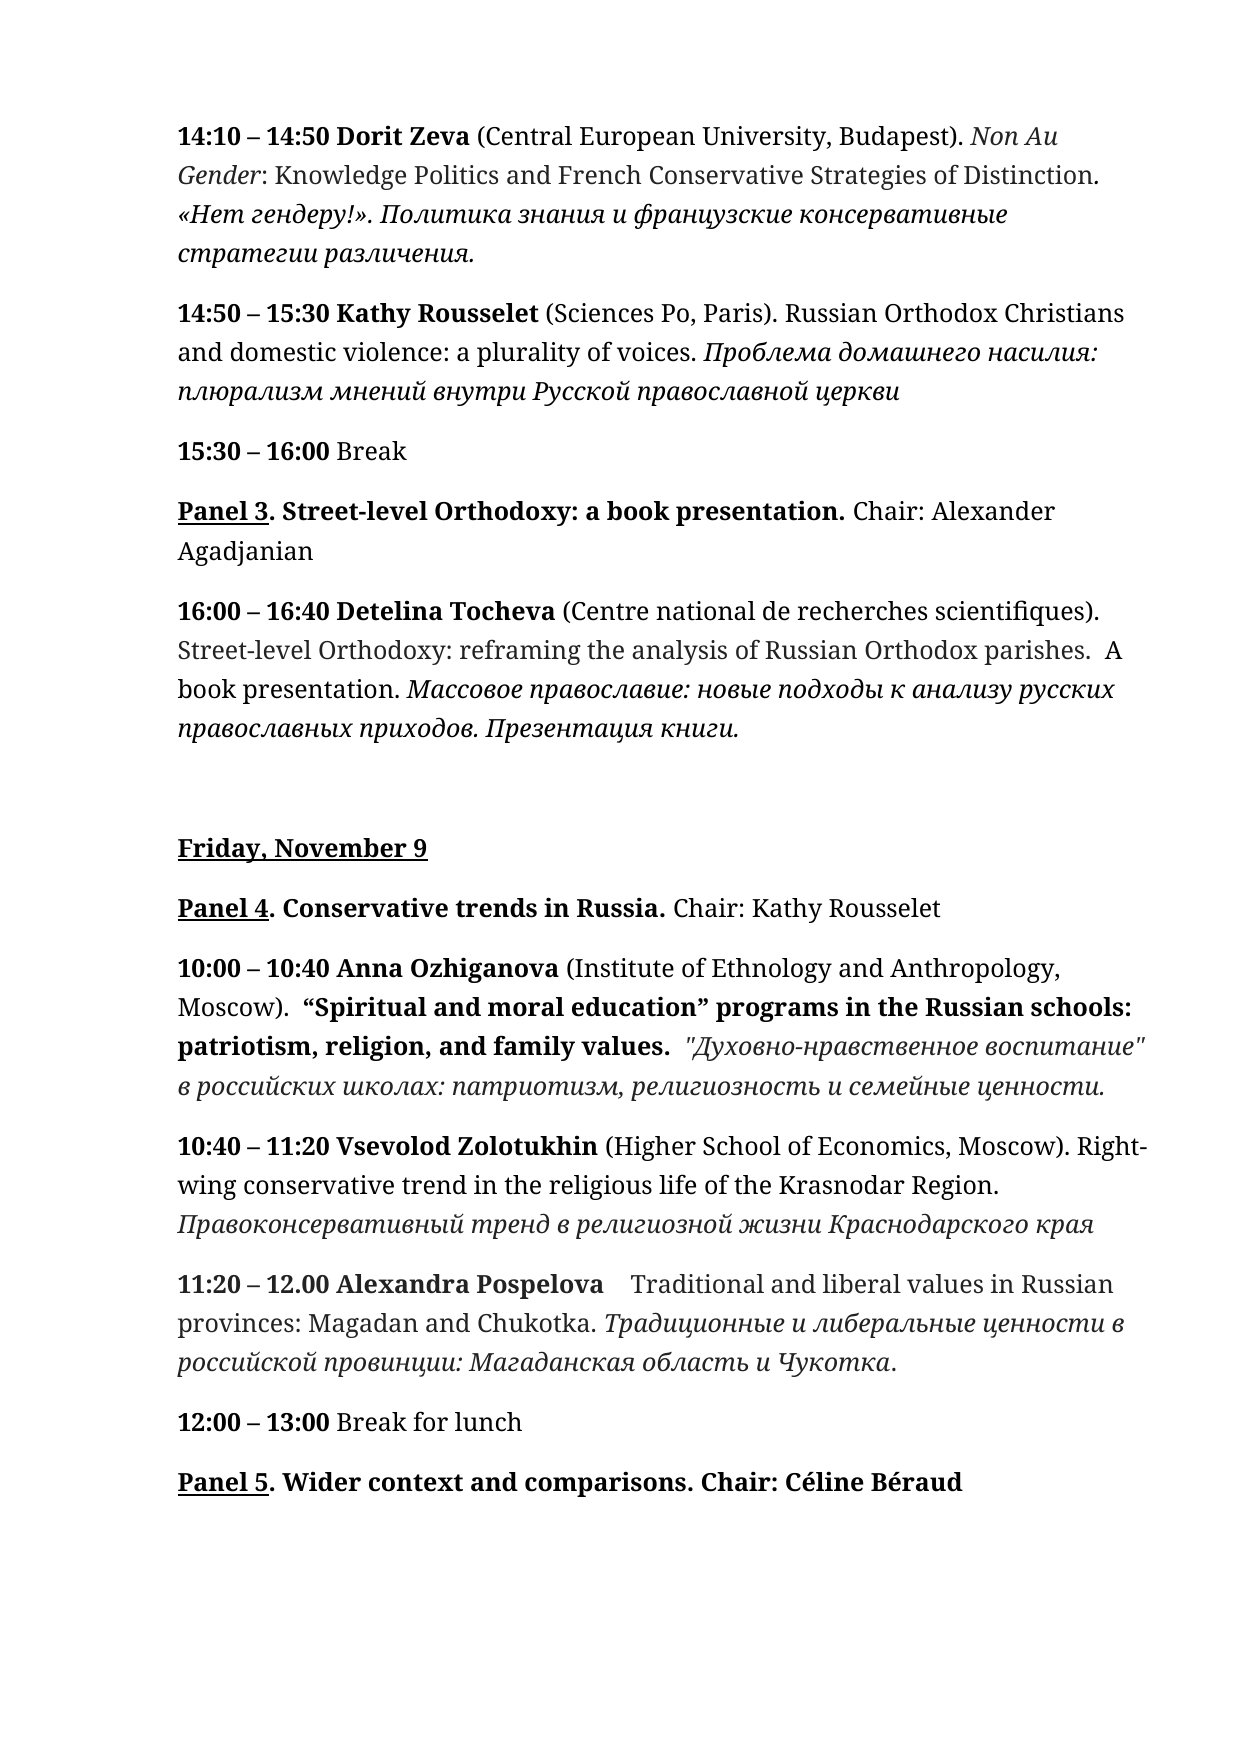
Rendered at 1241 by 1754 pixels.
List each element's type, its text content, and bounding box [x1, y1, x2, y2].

text Panel 5. Wider context and comparisons. Chair: Céline Béraud [177, 1465, 1152, 1499]
text 10:40 – 11:20 Vsevolod Zolotukhin (Higher School of Economics, Moscow). Right-wing conservative trend in the religious life of the Krasnodar Region. Правоконсервативный тренд в религиозной жизни Краснодарского края [177, 1128, 1152, 1241]
text Friday, November 9 [177, 831, 1152, 865]
text 16:00 – 16:40 Detelina Tocheva (Centre national de recherches scientifiques). Street-level Orthodoxy: reframing the analysis of Russian Orthodox parishes. A book presentation. Массовое православие: новые подходы к анализу русских православных приходов. Презентация книги. [177, 593, 1152, 745]
text 10:00 – 10:40 Anna Ozhiganova (Institute of Ethnology and Anthropology, Moscow). “Spiritual and moral education” programs in the Russian schools: patriotism, religion, and family values. "Духовно-нравственное воспитание" в российских школах: патриотизм, религиозность и семейные ценности. [177, 951, 1152, 1102]
text 11:20 – 12.00 Alexandra Pospelova Traditional and liberal values in Russian provinces: Magadan and Chukotka. Традиционные и либеральные ценности в российской провинции: Магаданская область и Чукотка. [177, 1266, 1152, 1379]
text 12:00 – 13:00 Break for lunch [177, 1405, 1152, 1439]
text Panel 3. Street-level Orthodoxy: a book presentation. Chair: Alexander Agadjanian [177, 494, 1152, 567]
text 14:10 – 14:50 Dorit Zeva (Central European University, Budapest). Non Au Gender: Knowledge Politics and French Conservative Strategies of Distinction. «Нет гендеру!». Политика знания и французские консервативные стратегии различения. [177, 118, 1152, 270]
text 14:50 – 15:30 Kathy Rousselet (Sciences Po, Paris). Russian Orthodox Christians and domestic violence: a plurality of voices. Проблема домашнего насилия: плюрализм мнений внутри Русской православной церкви [177, 296, 1152, 408]
text 15:30 – 16:00 Break [177, 434, 1152, 468]
text Panel 4. Conservative trends in Russia. Chair: Kathy Rousselet [177, 891, 1152, 925]
